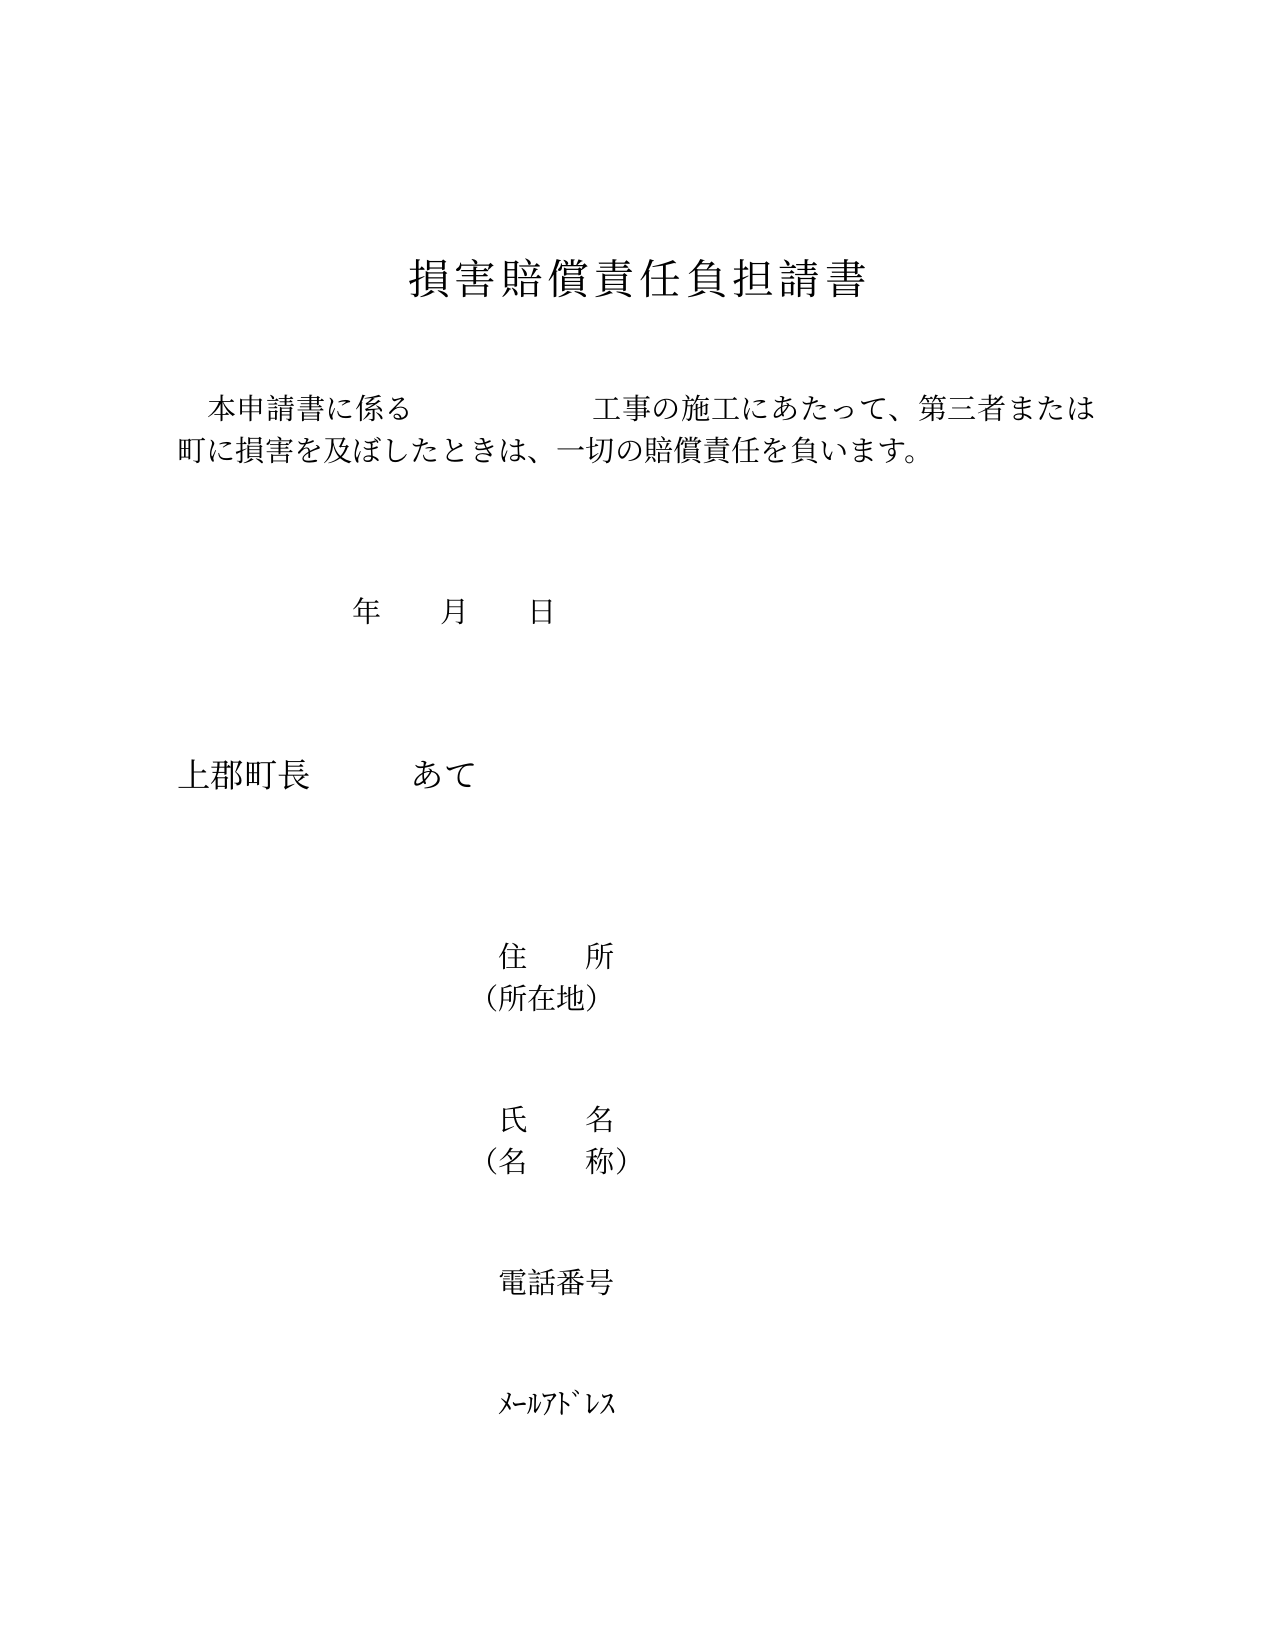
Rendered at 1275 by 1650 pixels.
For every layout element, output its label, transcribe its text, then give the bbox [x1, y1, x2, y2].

text （所在地） [177, 976, 1098, 1017]
text 損害賠償責任負担請書 [177, 246, 1098, 306]
text ﾒｰﾙｱﾄﾞﾚｽ [177, 1381, 1098, 1423]
text （名 称） [177, 1139, 1098, 1181]
text 住 所 [177, 934, 1098, 976]
text 氏 名 [177, 1097, 1098, 1139]
text 電話番号 [177, 1260, 1098, 1302]
text 年 月 日 [177, 588, 1098, 630]
text 上郡町長 あて [177, 749, 1098, 797]
text 本申請書に係る 工事の施工にあたって、第三者または町に損害を及ぼしたときは、一切の賠償責任を負います。 [177, 386, 1098, 469]
